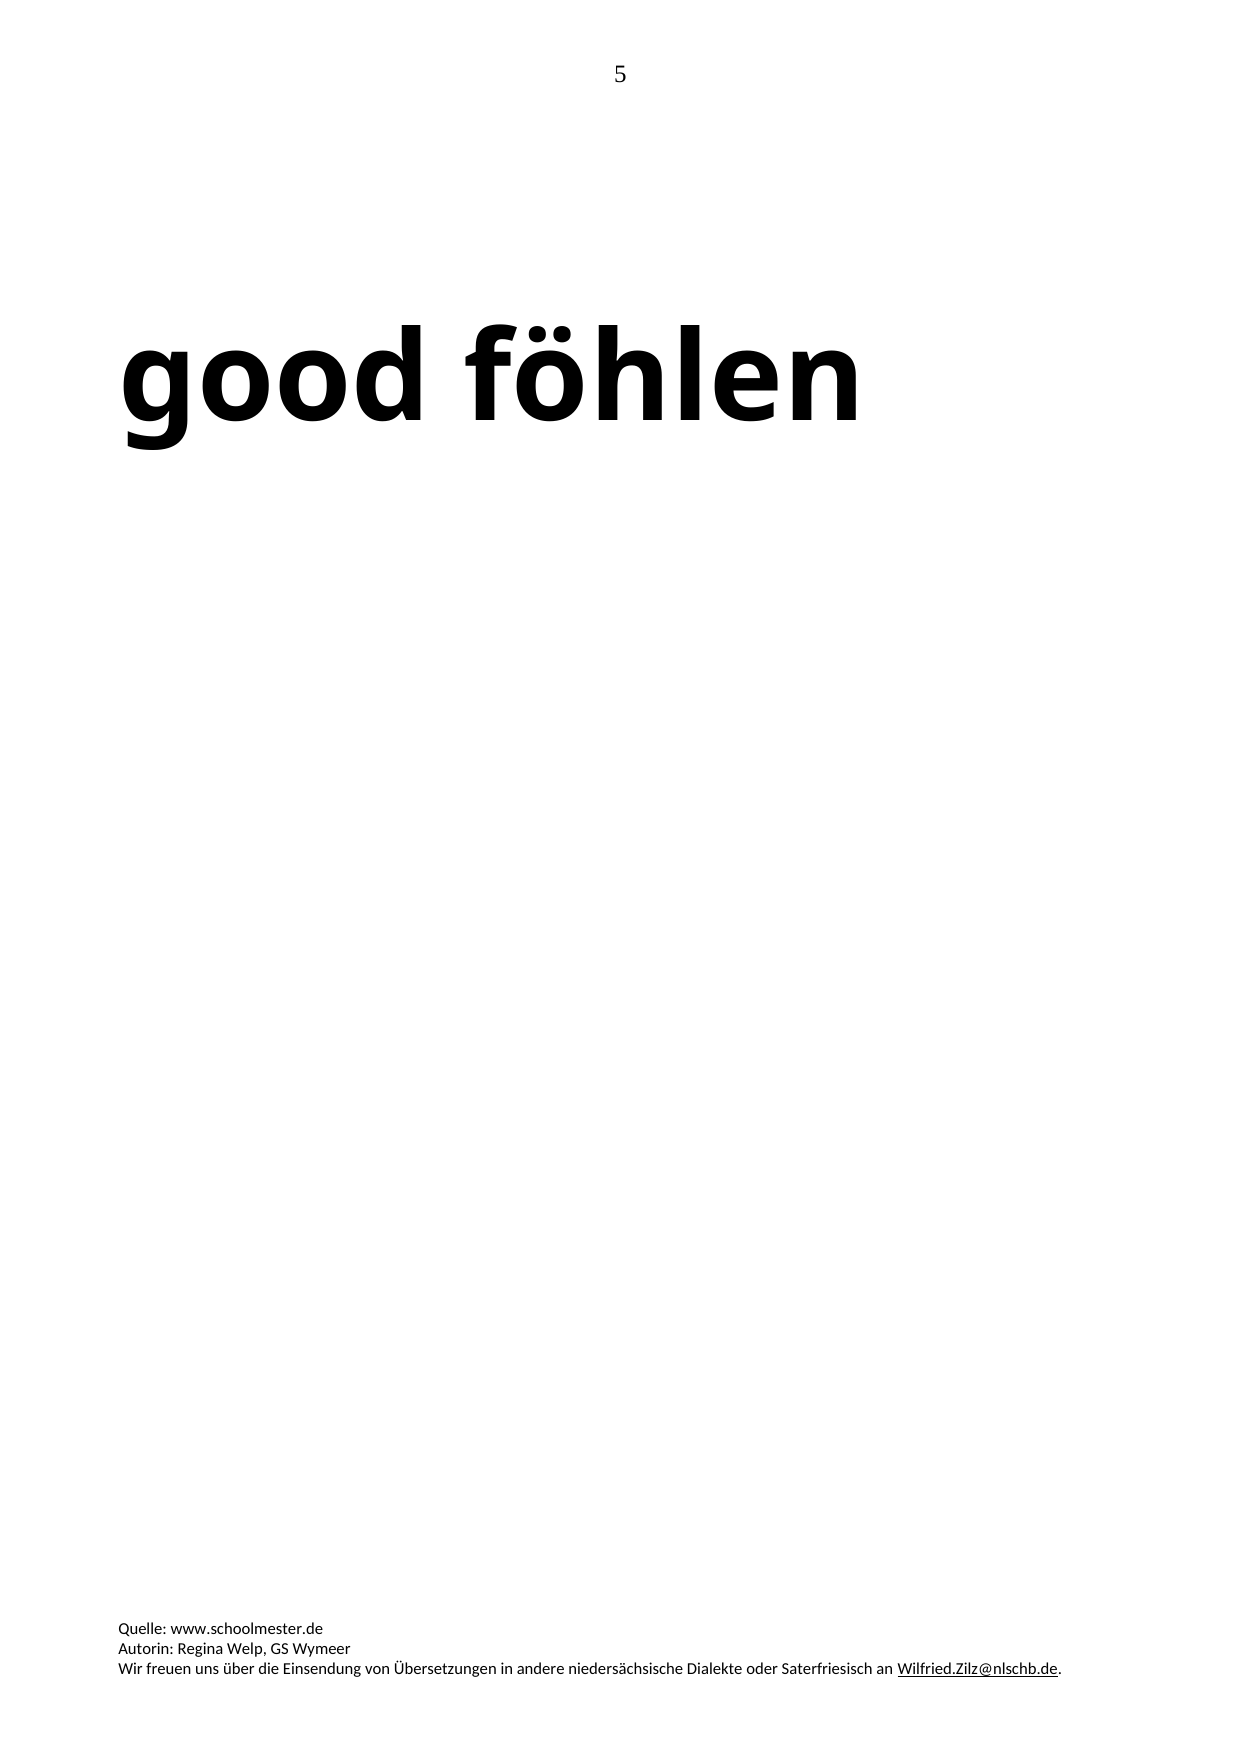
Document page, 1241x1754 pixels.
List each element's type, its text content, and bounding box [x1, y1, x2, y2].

text good föhlen [118, 287, 1122, 457]
